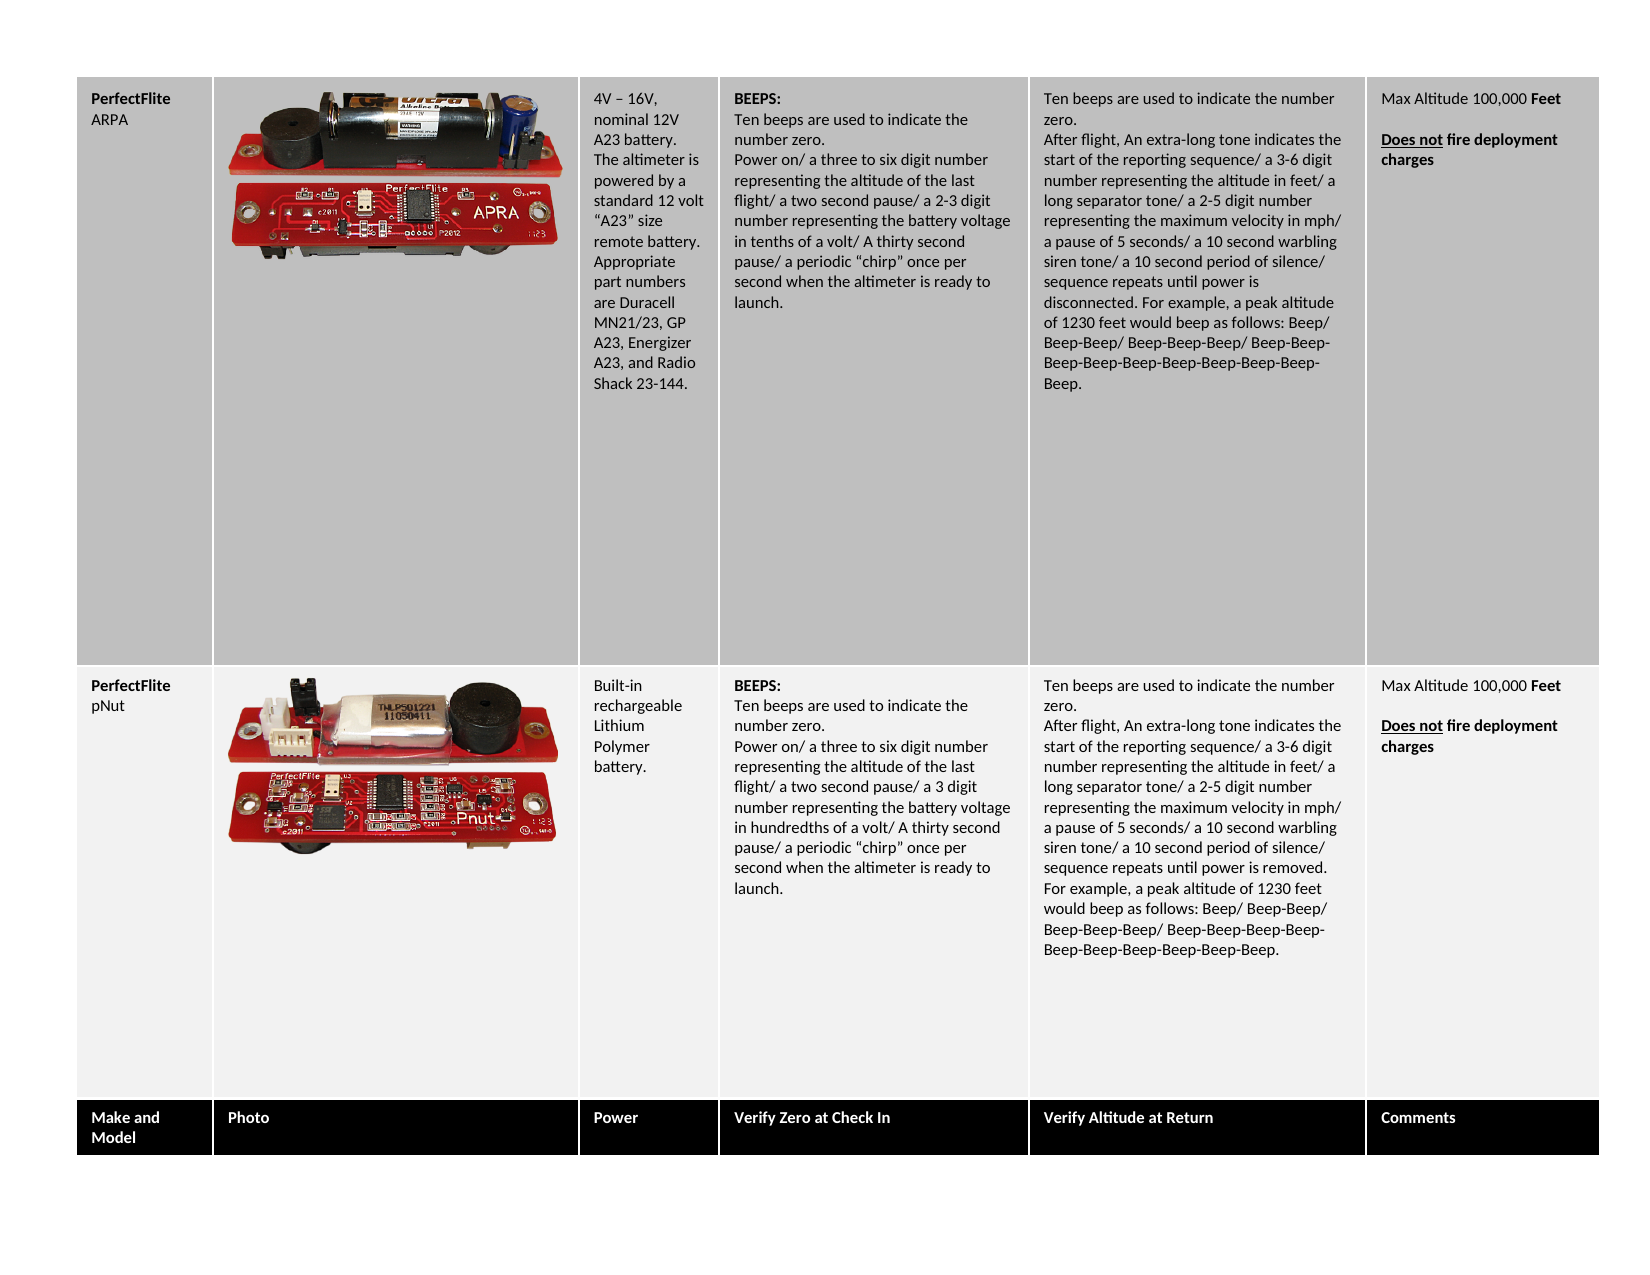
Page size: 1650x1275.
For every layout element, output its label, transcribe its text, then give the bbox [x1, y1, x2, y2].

table_cell Built-in rechargeable Lithium Polymer battery. [580, 667, 718, 1097]
table_cell PerfectFlite pNut [77, 667, 212, 1097]
table_cell Verify Zero at Check In [720, 1100, 1028, 1155]
table_cell Max Altitude 100,000 Feet Does not fire deployment charges [1367, 667, 1599, 1097]
table_cell 4V – 16V, nominal 12V A23 battery. The altimeter is powered by a standard 12 volt “A23” size remote battery. Appropriate part numbers are Duracell MN21/23, GP A23, Energizer A23, and Radio Shack 23-144. [580, 77, 718, 665]
table_cell Max Altitude 100,000 Feet Does not fire deployment charges [1367, 77, 1599, 665]
table_cell Ten beeps are used to indicate the number zero. After flight, An extra-long tone indicates the start of the reporting sequence/ a 3-6 digit number representing the altitude in feet/ a long separator tone/ a 2-5 digit number representing the maximum velocity in mph/ a pause of 5 seconds/ a 10 second warbling siren tone/ a 10 second period of silence/ sequence repeats until power is removed. For example, a peak altitude of 1230 feet would beep as follows: Beep/ Beep-Beep/ Beep-Beep-Beep/ Beep-Beep-Beep-Beep-Beep-Beep-Beep-Beep-Beep-Beep. [1030, 667, 1365, 1097]
table_cell [214, 667, 578, 1097]
picture [227, 88, 564, 260]
table_cell Ten beeps are used to indicate the number zero. After flight, An extra-long tone indicates the start of the reporting sequence/ a 3-6 digit number representing the altitude in feet/ a long separator tone/ a 2-5 digit number representing the maximum velocity in mph/ a pause of 5 seconds/ a 10 second warbling siren tone/ a 10 second period of silence/ sequence repeats until power is disconnected. For example, a peak altitude of 1230 feet would beep as follows: Beep/ Beep-Beep/ Beep-Beep-Beep/ Beep-Beep-Beep-Beep-Beep-Beep-Beep-Beep-Beep-Beep. [1030, 77, 1365, 665]
table_cell [214, 77, 578, 665]
table_cell BEEPS: Ten beeps are used to indicate the number zero. Power on/ a three to six digit number representing the altitude of the last flight/ a two second pause/ a 3 digit number representing the battery voltage in hundredths of a volt/ A thirty second pause/ a periodic “chirp” once per second when the altimeter is ready to launch. [720, 667, 1028, 1097]
table_cell Make and Model [77, 1100, 212, 1155]
table_cell Comments [1367, 1100, 1599, 1155]
table_cell Verify Altitude at Return [1030, 1100, 1365, 1155]
picture [227, 675, 558, 855]
table_cell PerfectFlite ARPA [77, 77, 212, 665]
table_cell Power [580, 1100, 718, 1155]
table_cell Photo [214, 1100, 578, 1155]
table_cell BEEPS: Ten beeps are used to indicate the number zero. Power on/ a three to six digit number representing the altitude of the last flight/ a two second pause/ a 2-3 digit number representing the battery voltage in tenths of a volt/ A thirty second pause/ a periodic “chirp” once per second when the altimeter is ready to launch. [720, 77, 1028, 665]
